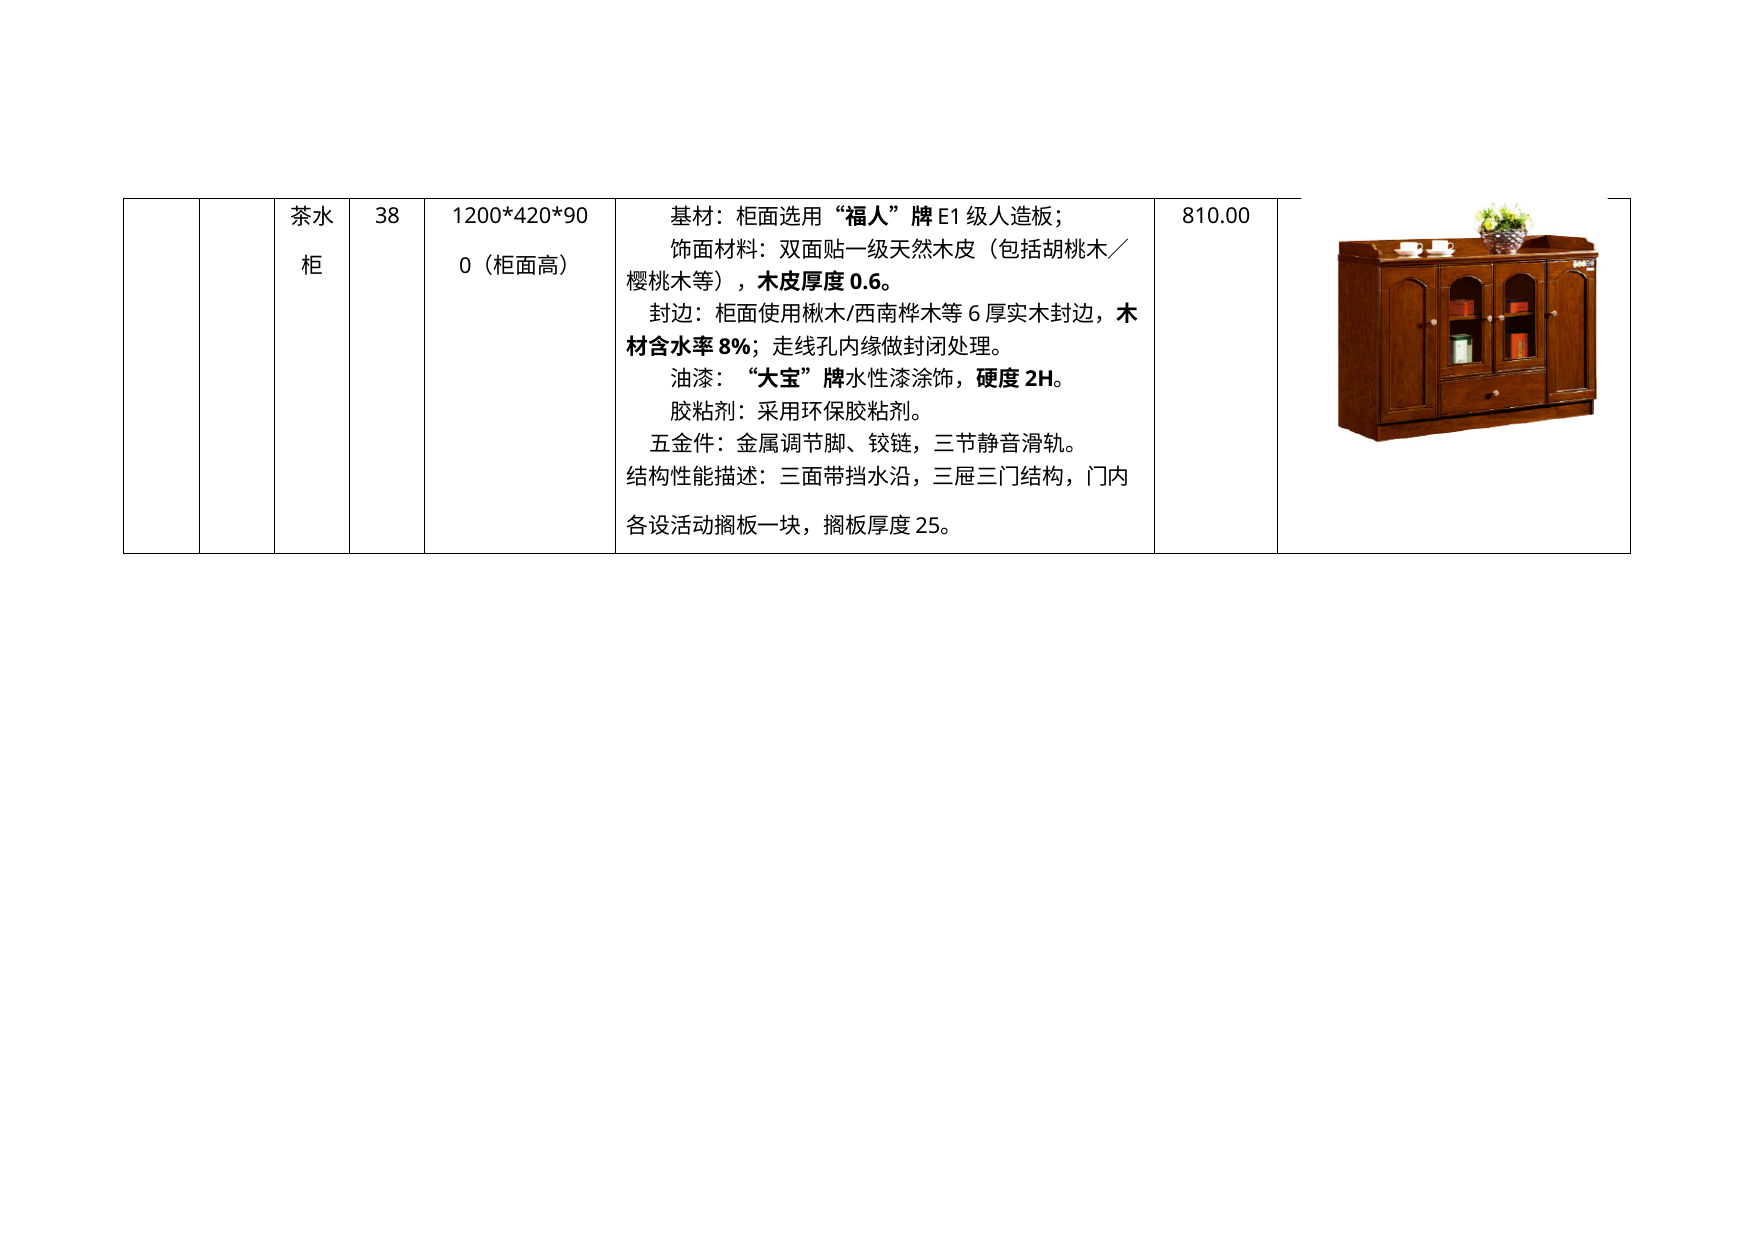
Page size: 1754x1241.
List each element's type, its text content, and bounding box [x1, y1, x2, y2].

table_cell 茶水柜 [275, 199, 349, 552]
table_cell 810.00 [1155, 199, 1277, 552]
table_cell 38 [350, 199, 424, 552]
picture [1301, 198, 1608, 449]
table_cell 基材：柜面选用“福人”牌E1级人造板； 饰面材料：双面贴一级天然木皮（包括胡桃木／樱桃木等），木皮厚度0.6。 封边：柜面使用楸木/西南桦木等6厚实木封边，木材含水率8%；走线孔内缘做封闭处理。 油漆：“大宝”牌水性漆涂饰，硬度2H。 胶粘剂：采用环保胶粘剂。 五金件：金属调节脚、铰链，三节静音滑轨。 结构性能描述：三面带挡水沿，三屉三门结构，门内各设活动搁板一块，搁板厚度25。 [616, 199, 1154, 552]
table_cell [1278, 199, 1630, 552]
table_cell 1200*420*900（柜面高） [425, 199, 615, 552]
